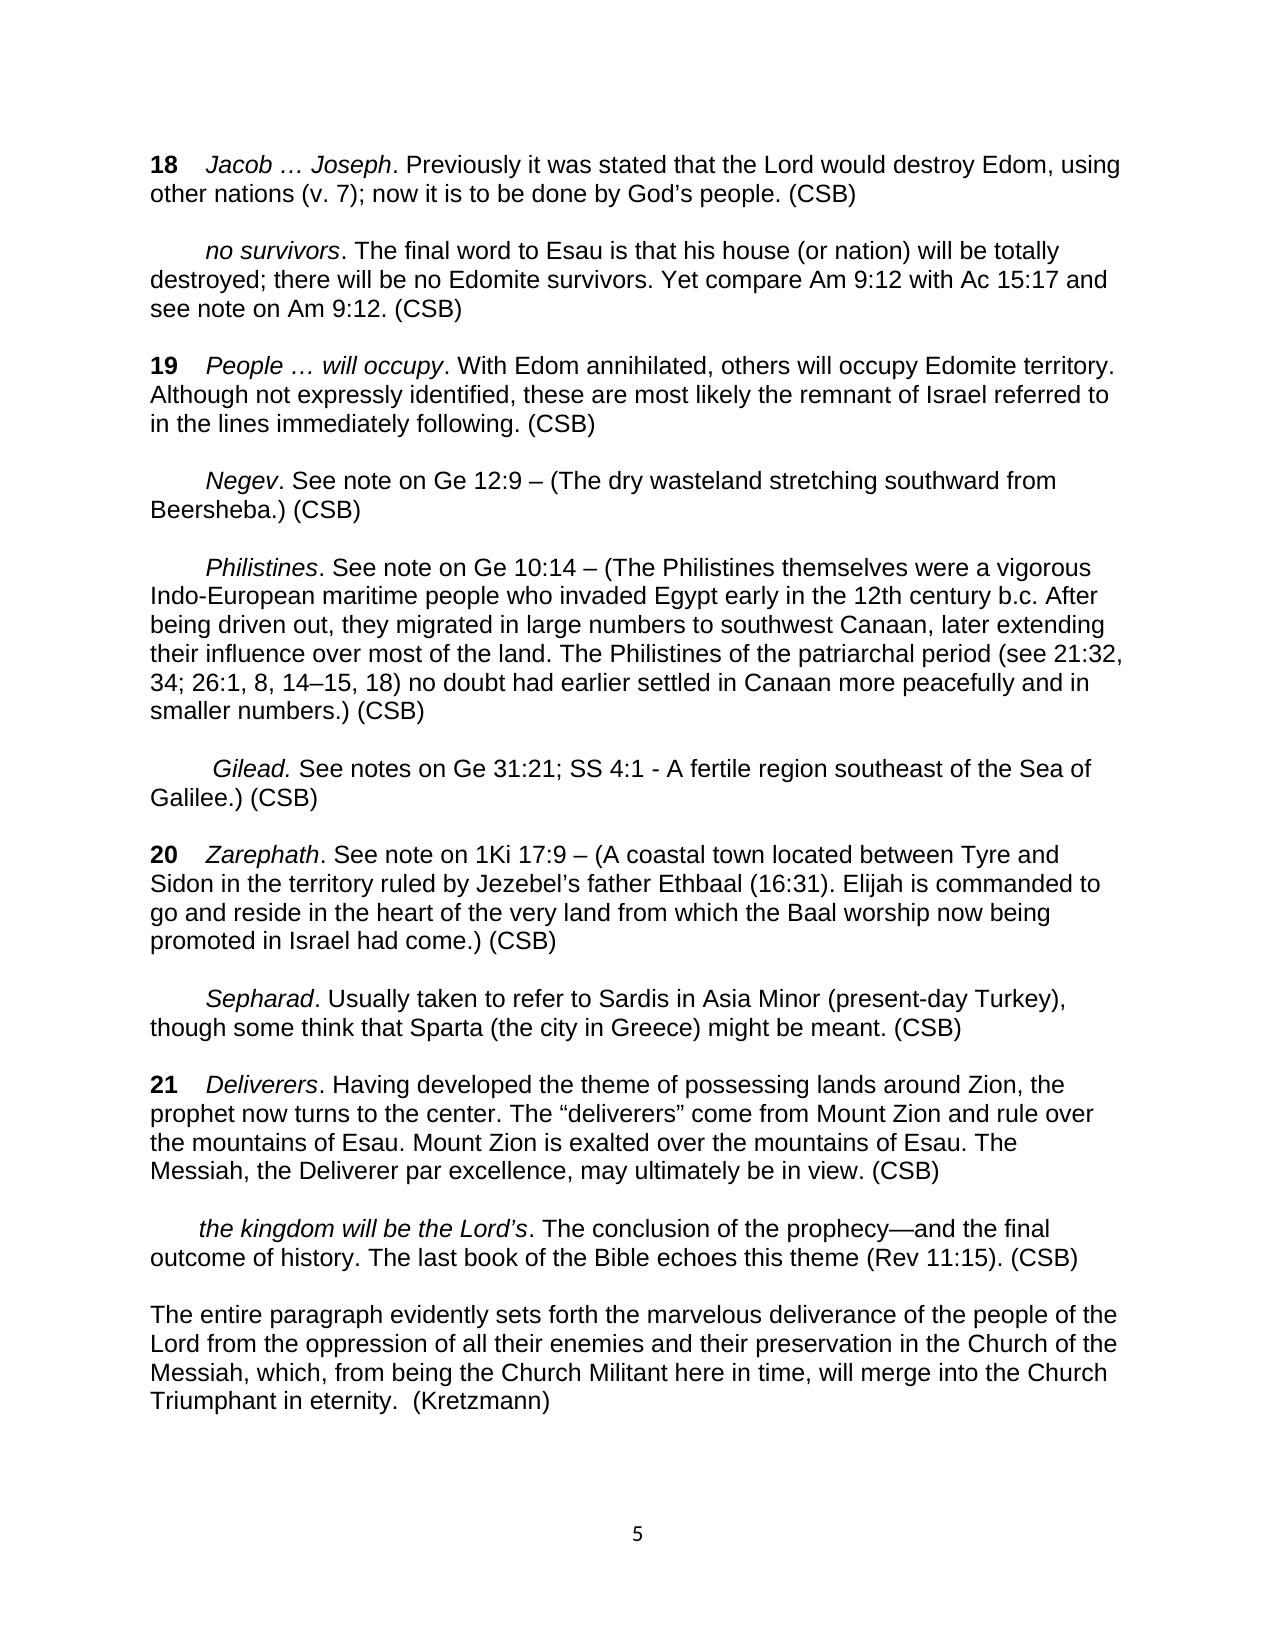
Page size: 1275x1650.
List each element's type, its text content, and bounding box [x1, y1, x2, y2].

text Negev. See note on Ge 12:9 – (The dry wasteland stretching southward from Beersheba.) (CSB) [150, 466, 1125, 524]
text 20 Zarephath. See note on 1Ki 17:9 – (A coastal town located between Tyre and Sidon in the territory ruled by Jezebel’s father Ethbaal (16:31). Elijah is commanded to go and reside in the heart of the very land from which the Baal worship now being promoted in Israel had come.) (CSB) [150, 840, 1125, 955]
text Philistines. See note on Ge 10:14 – (The Philistines themselves were a vigorous Indo-European maritime people who invaded Egypt early in the 12th century b.c. After being driven out, they migrated in large numbers to southwest Canaan, later extending their influence over most of the land. The Philistines of the patriarchal period (see 21:32, 34; 26:1, 8, 14–15, 18) no doubt had earlier settled in Canaan more peacefully and in smaller numbers.) (CSB) [150, 552, 1125, 725]
text Sepharad. Usually taken to refer to Sardis in Asia Minor (present-day Turkey), though some think that Sparta (the city in Greece) might be meant. (CSB) [150, 984, 1125, 1041]
text 21 Deliverers. Having developed the theme of possessing lands around Zion, the prophet now turns to the center. The “deliverers” come from Mount Zion and rule over the mountains of Esau. Mount Zion is exalted over the mountains of Esau. The Messiah, the Deliverer par excellence, may ultimately be in view. (CSB) [150, 1070, 1125, 1185]
text the kingdom will be the Lord’s. The conclusion of the prophecy—and the final outcome of history. The last book of the Bible echoes this theme (Rev 11:15). (CSB) [150, 1214, 1125, 1271]
text 19 People … will occupy. With Edom annihilated, others will occupy Edomite territory. Although not expressly identified, these are most likely the remnant of Israel referred to in the lines immediately following. (CSB) [150, 351, 1125, 437]
text The entire paragraph evidently sets forth the marvelous deliverance of the people of the Lord from the oppression of all their enemies and their preservation in the Church of the Messiah, which, from being the Church Militant here in time, will merge into the Church Triumphant in eternity. (Kretzmann) [150, 1300, 1125, 1415]
text Gilead. See notes on Ge 31:21; SS 4:1 - A fertile region southeast of the Sea of Galilee.) (CSB) [150, 754, 1125, 811]
text no survivors. The final word to Esau is that his house (or nation) will be totally destroyed; there will be no Edomite survivors. Yet compare Am 9:12 with Ac 15:17 and see note on Am 9:12. (CSB) [150, 236, 1125, 322]
text 18 Jacob … Joseph. Previously it was stated that the Lord would destroy Edom, using other nations (v. 7); now it is to be done by God’s people. (CSB) [150, 150, 1125, 207]
